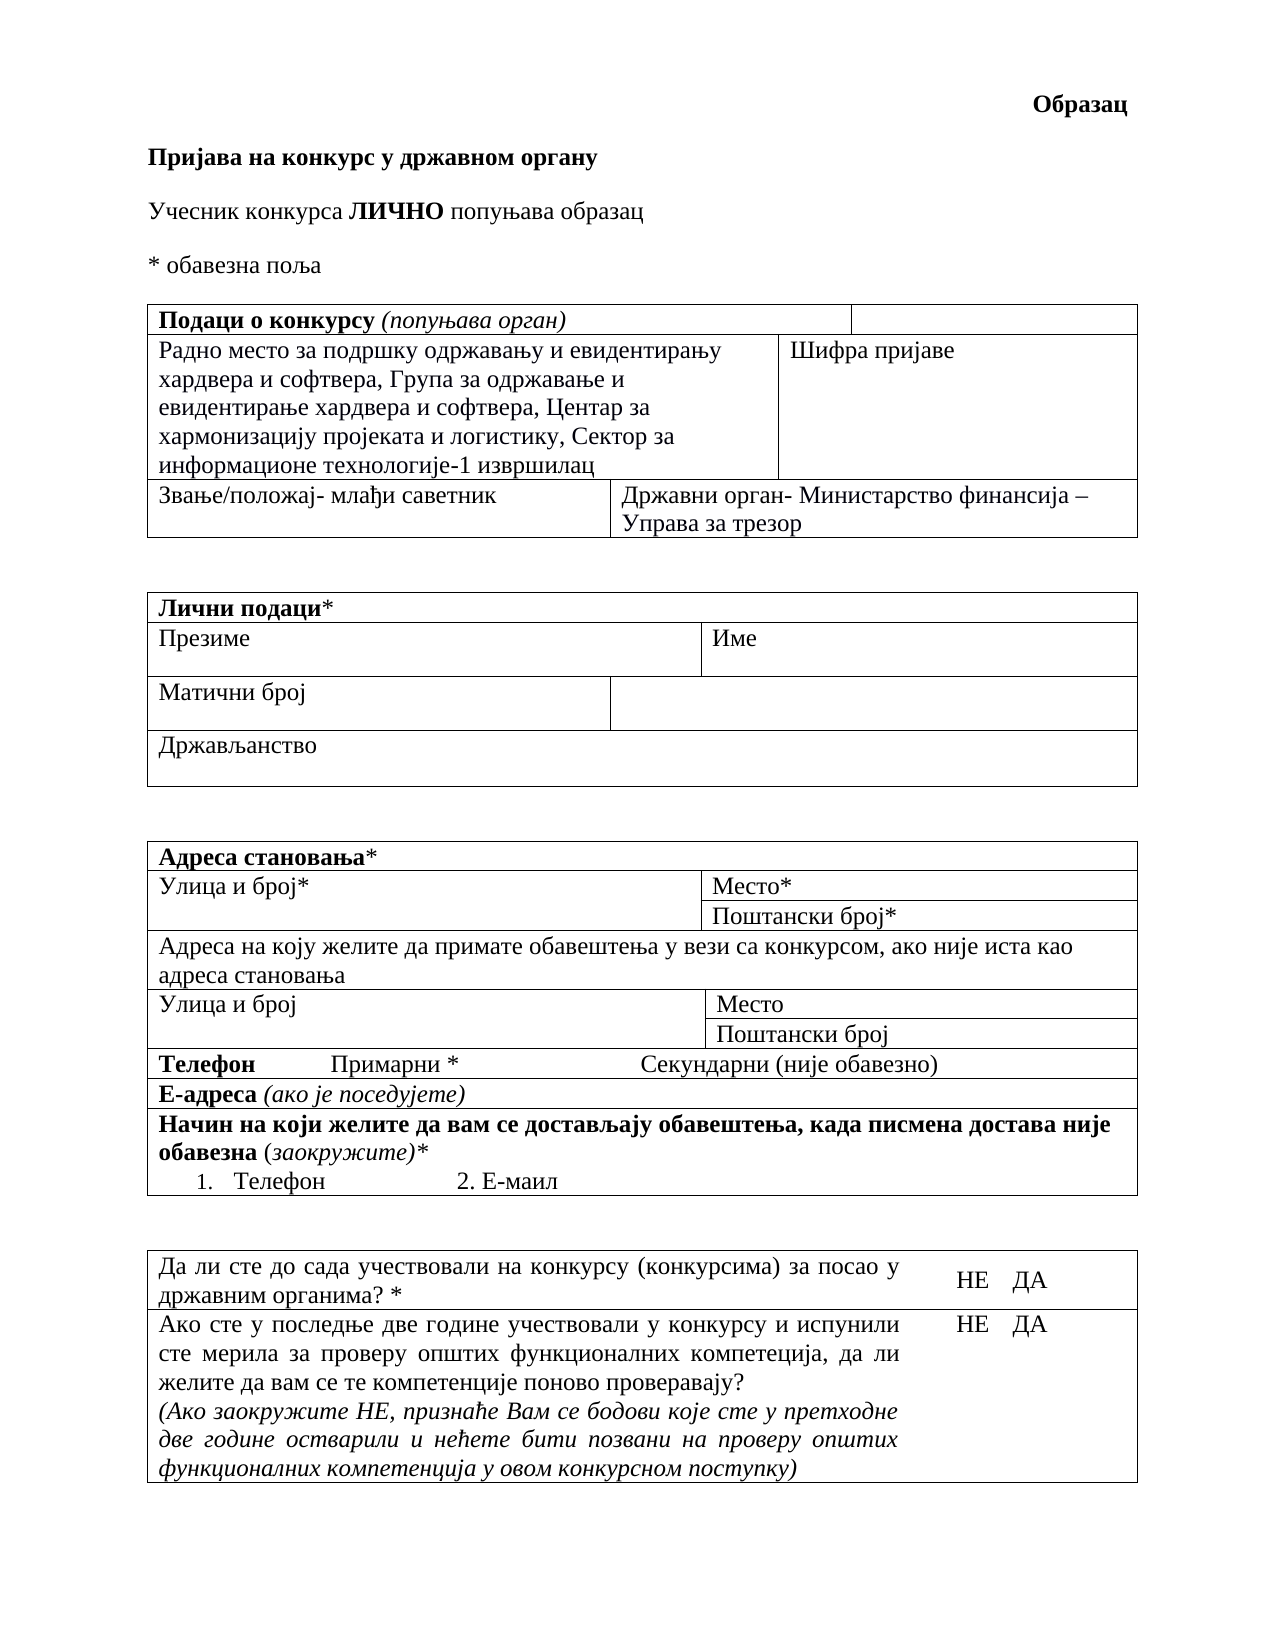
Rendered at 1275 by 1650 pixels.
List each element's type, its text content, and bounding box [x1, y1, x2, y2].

table_cell Телефон Примарни * Секундарни (није обавезно) [148, 1049, 1137, 1078]
table_cell Место* [702, 871, 1137, 900]
table_cell Улица и број* [148, 871, 701, 930]
table_cell Адреса на коју желите да примате обавештења у вези са конкурсом, ако није иста као адреса становања [148, 931, 1137, 988]
table_header Подаци о конкурсу (попуњава орган) [148, 305, 851, 334]
table_cell Место [706, 990, 1137, 1018]
table_cell Улица и број [148, 990, 705, 1048]
text Учесник конкурса ЛИЧНО попуњава образац [148, 196, 1127, 225]
table_cell Матични број [148, 677, 610, 729]
table_cell Начин на који желите да вам се достављају обавештења, када писмена достава није обавезна (заокружите)* Телефон 2. Е-маил [148, 1109, 1137, 1195]
table_cell ДА [1001, 1310, 1137, 1482]
table_cell Шифра пријаве [779, 335, 1137, 479]
table_header [852, 305, 1137, 334]
table_header НЕ [912, 1251, 1001, 1308]
table_header ДА [1001, 1251, 1137, 1308]
table_cell Звање/положај- млађи саветник [148, 480, 610, 537]
table_cell Радно место за подршку одржавању и евидентирању хардвера и софтвера, Група за одржавање и евидентирање хардвера и софтвера, Центар за хармонизацију пројеката и логистику, Сектор за информационе технологије-1 извршилац [148, 335, 778, 479]
table_cell Држављанство [148, 731, 1137, 786]
text Пријава на конкурс у државном органу [148, 142, 1127, 171]
table_header Адреса становања* [148, 842, 1137, 870]
table_cell Државни орган- Министарство финансија – Управа за трезор [611, 480, 1137, 537]
table_cell Поштански број* [702, 901, 1137, 930]
text * обавезна поља [148, 250, 1127, 279]
text Образац [148, 89, 1127, 117]
table_cell [611, 677, 1137, 729]
table_header Лични подаци* [148, 593, 1137, 622]
table_cell Име [702, 623, 1137, 676]
table_cell Презиме [148, 623, 701, 676]
table_cell Поштански број [706, 1019, 1137, 1048]
table_cell Е-адреса (ако је поседујете) [148, 1079, 1137, 1108]
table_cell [148, 1310, 912, 1482]
table_cell НЕ [912, 1310, 1001, 1482]
table_header Да ли сте до сада учествовали на конкурсу (конкурсима) за посао у државним органима? * [148, 1251, 912, 1308]
